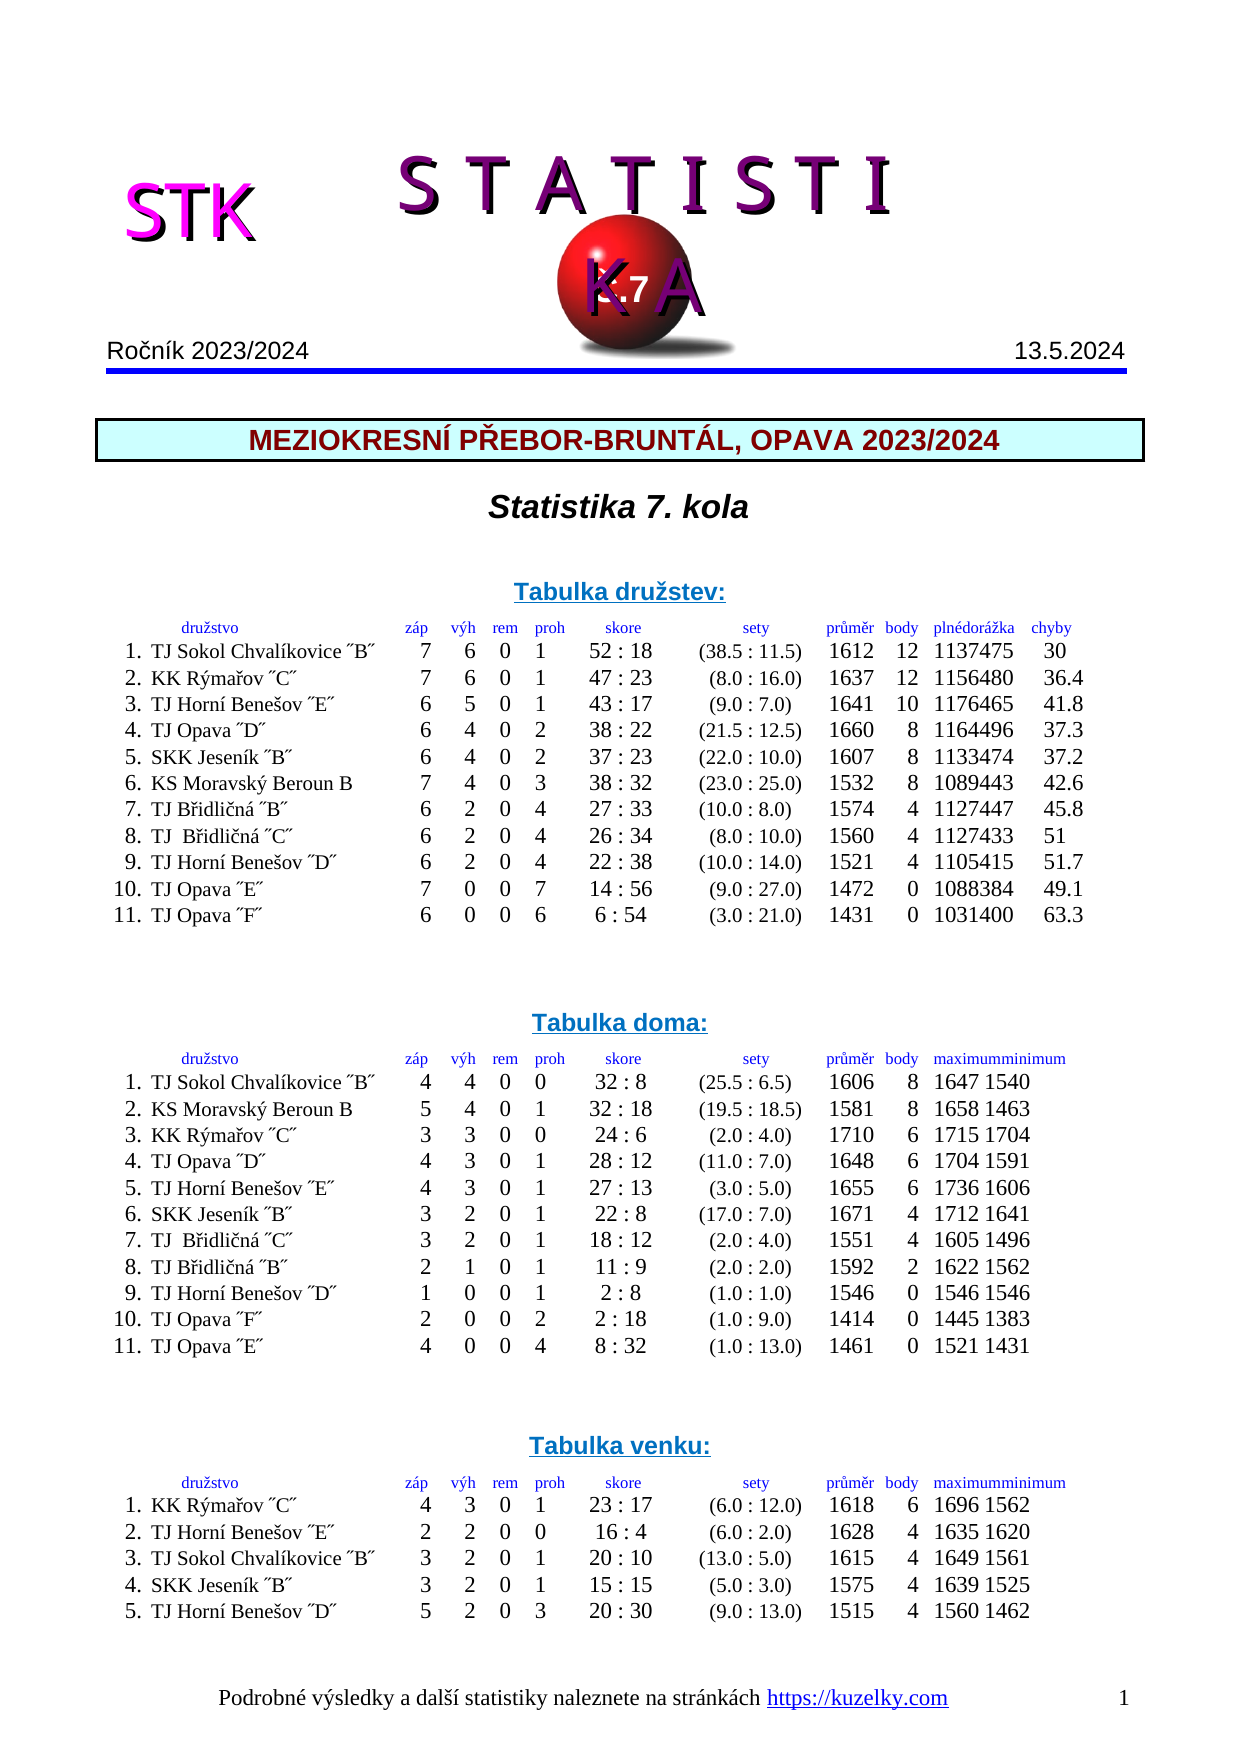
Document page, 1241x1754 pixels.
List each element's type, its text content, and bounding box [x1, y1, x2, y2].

text 10. TJ Opava ˝F˝ 2 0 0 2 2 : 18 (1.0 : 9.0) 1414 0 1445 1383 [106, 1306, 1134, 1332]
text Ročník 2023/2024 13.5.2024 [106, 336, 1134, 365]
text družstvo záp výh rem proh skore sety průměr body maximum minimum [106, 1049, 1134, 1068]
text 10. TJ Opava ˝E˝ 7 0 0 7 14 : 56 (9.0 : 27.0) 1472 0 1088 384 49.1 [106, 874, 1134, 901]
text družstvo záp výh rem proh skore sety průměr body maximum minimum [106, 1472, 1134, 1492]
text 9. TJ Horní Benešov ˝D˝ 1 0 0 1 2 : 8 (1.0 : 1.0) 1546 0 1546 1546 [106, 1279, 1134, 1306]
text družstvo záp výh rem proh skore sety průměr body plné dorážka chyby [106, 618, 1134, 637]
text 2. KS Moravský Beroun B 5 4 0 1 32 : 18 (19.5 : 18.5) 1581 8 1658 1463 [106, 1095, 1134, 1121]
text 2. KK Rýmařov ˝C˝ 7 6 0 1 47 : 23 (8.0 : 16.0) 1637 12 1156 480 36.4 [106, 664, 1134, 690]
text Č.7 [106, 267, 587, 310]
text Tabulka venku: [94, 1431, 1145, 1460]
text Č.7 [609, 267, 671, 310]
text 2. TJ Horní Benešov ˝E˝ 2 2 0 0 16 : 4 (6.0 : 2.0) 1628 4 1635 1620 [106, 1518, 1134, 1544]
text 3. TJ Horní Benešov ˝E˝ 6 5 0 1 43 : 17 (9.0 : 7.0) 1641 10 1176 465 41.8 [106, 690, 1134, 716]
text 1. KK Rýmařov ˝C˝ 4 3 0 1 23 : 17 (6.0 : 12.0) 1618 6 1696 1562 [106, 1492, 1134, 1518]
text 9. TJ Horní Benešov ˝D˝ 6 2 0 4 22 : 38 (10.0 : 14.0) 1521 4 1105 415 51.7 [106, 848, 1134, 874]
text 4. SKK Jeseník ˝B˝ 3 2 0 1 15 : 15 (5.0 : 3.0) 1575 4 1639 1525 [106, 1571, 1134, 1597]
text 1. TJ Sokol Chvalíkovice ˝B˝ 7 6 0 1 52 : 18 (38.5 : 11.5) 1612 12 1137 475 30 [106, 637, 1134, 664]
text 8. TJ Břidličná ˝B˝ 2 1 0 1 11 : 9 (2.0 : 2.0) 1592 2 1622 1562 [106, 1253, 1134, 1279]
text 4. TJ Opava ˝D˝ 6 4 0 2 38 : 22 (21.5 : 12.5) 1660 8 1164 496 37.3 [106, 716, 1134, 743]
text 1. TJ Sokol Chvalíkovice ˝B˝ 4 4 0 0 32 : 8 (25.5 : 6.5) 1606 8 1647 1540 [106, 1068, 1134, 1095]
subtitle Meziokresní přebor-Bruntál, Opava 2023/2024 [98, 421, 1142, 459]
text 7. TJ Břidličná ˝B˝ 6 2 0 4 27 : 33 (10.0 : 8.0) 1574 4 1127 447 45.8 [106, 796, 1134, 822]
text 5. TJ Horní Benešov ˝E˝ 4 3 0 1 27 : 13 (3.0 : 5.0) 1655 6 1736 1606 [106, 1174, 1134, 1200]
text Č.7 [687, 267, 1134, 310]
text Tabulka doma: [94, 1008, 1145, 1037]
text Tabulka družstev: [94, 577, 1145, 606]
text 3. TJ Sokol Chvalíkovice ˝B˝ 3 2 0 1 20 : 10 (13.0 : 5.0) 1615 4 1649 1561 [106, 1544, 1134, 1571]
text 11. TJ Opava ˝F˝ 6 0 0 6 6 : 54 (3.0 : 21.0) 1431 0 1031 400 63.3 [106, 901, 1134, 927]
text 8. TJ Břidličná ˝C˝ 6 2 0 4 26 : 34 (8.0 : 10.0) 1560 4 1127 433 51 [106, 822, 1134, 848]
text 6. KS Moravský Beroun B 7 4 0 3 38 : 32 (23.0 : 25.0) 1532 8 1089 443 42.6 [106, 769, 1134, 796]
text 5. SKK Jeseník ˝B˝ 6 4 0 2 37 : 23 (22.0 : 10.0) 1607 8 1133 474 37.2 [106, 743, 1134, 769]
text 6. SKK Jeseník ˝B˝ 3 2 0 1 22 : 8 (17.0 : 7.0) 1671 4 1712 1641 [106, 1200, 1134, 1226]
text 5. TJ Horní Benešov ˝D˝ 5 2 0 3 20 : 30 (9.0 : 13.0) 1515 4 1560 1462 [106, 1597, 1134, 1623]
text 7. TJ Břidličná ˝C˝ 3 2 0 1 18 : 12 (2.0 : 4.0) 1551 4 1605 1496 [106, 1226, 1134, 1253]
text 11. TJ Opava ˝E˝ 4 0 0 4 8 : 32 (1.0 : 13.0) 1461 0 1521 1431 [106, 1332, 1134, 1358]
text 3. KK Rýmařov ˝C˝ 3 3 0 0 24 : 6 (2.0 : 4.0) 1710 6 1715 1704 [106, 1121, 1134, 1147]
text 4. TJ Opava ˝D˝ 4 3 0 1 28 : 12 (11.0 : 7.0) 1648 6 1704 1591 [106, 1147, 1134, 1174]
text Statistika 7. kola [106, 487, 1134, 526]
